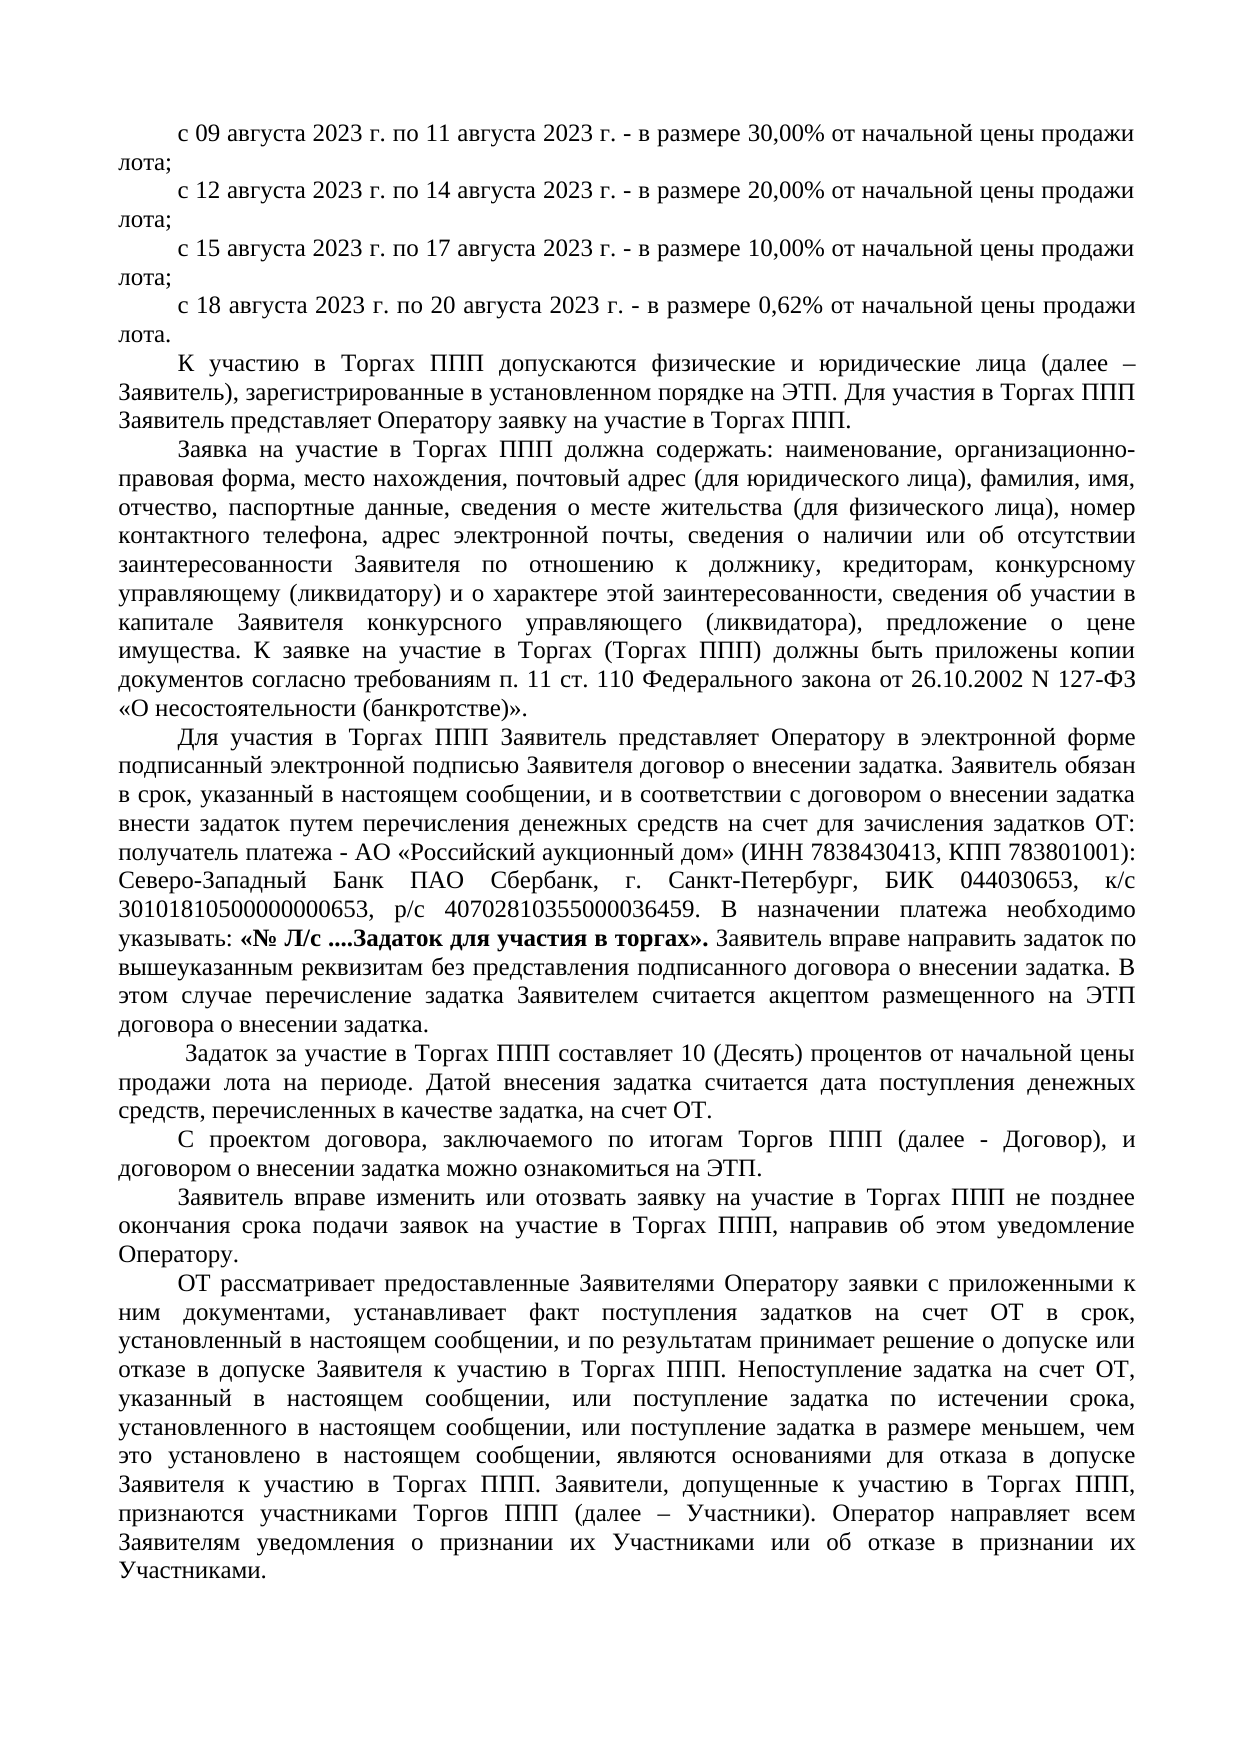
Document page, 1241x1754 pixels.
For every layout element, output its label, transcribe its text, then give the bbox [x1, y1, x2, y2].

text Задаток за участие в Торгах ППП составляет 10 (Десять) процентов от начальной цены продажи лота на периоде. Датой внесения задатка считается дата поступления денежных средств, перечисленных в качестве задатка, на счет ОТ. [118, 1038, 1137, 1124]
text К участию в Торгах ППП допускаются физические и юридические лица (далее – Заявитель), зарегистрированные в установленном порядке на ЭТП. Для участия в Торгах ППП Заявитель представляет Оператору заявку на участие в Торгах ППП. [118, 348, 1137, 434]
text Заявка на участие в Торгах ППП должна содержать: наименование, организационно-правовая форма, место нахождения, почтовый адрес (для юридического лица), фамилия, имя, отчество, паспортные данные, сведения о месте жительства (для физического лица), номер контактного телефона, адрес электронной почты, сведения о наличии или об отсутствии заинтересованности Заявителя по отношению к должнику, кредиторам, конкурсному управляющему (ликвидатору) и о характере этой заинтересованности, сведения об участии в капитале Заявителя конкурсного управляющего (ликвидатора), предложение о цене имущества. К заявке на участие в Торгах (Торгах ППП) должны быть приложены копии документов согласно требованиям п. 11 ст. 110 Федерального закона от 26.10.2002 N 127-ФЗ «О несостоятельности (банкротстве)». [118, 434, 1137, 722]
text с 12 августа 2023 г. по 14 августа 2023 г. - в размере 20,00% от начальной цены продажи лота; [118, 176, 1137, 233]
text с 09 августа 2023 г. по 11 августа 2023 г. - в размере 30,00% от начальной цены продажи лота; [118, 118, 1137, 176]
text Заявитель вправе изменить или отозвать заявку на участие в Торгах ППП не позднее окончания срока подачи заявок на участие в Торгах ППП, направив об этом уведомление Оператору. [118, 1182, 1137, 1268]
text С проектом договора, заключаемого по итогам Торгов ППП (далее - Договор), и договором о внесении задатка можно ознакомиться на ЭТП. [118, 1124, 1137, 1182]
text ОТ рассматривает предоставленные Заявителями Оператору заявки с приложенными к ним документами, устанавливает факт поступления задатков на счет ОТ в срок, установленный в настоящем сообщении, и по результатам принимает решение о допуске или отказе в допуске Заявителя к участию в Торгах ППП. Непоступление задатка на счет ОТ, указанный в настоящем сообщении, или поступление задатка по истечении срока, установленного в настоящем сообщении, или поступление задатка в размере меньшем, чем это установлено в настоящем сообщении, являются основаниями для отказа в допуске Заявителя к участию в Торгах ППП. Заявители, допущенные к участию в Торгах ППП, признаются участниками Торгов ППП (далее – Участники). Оператор направляет всем Заявителям уведомления о признании их Участниками или об отказе в признании их Участниками. [118, 1268, 1137, 1584]
text с 18 августа 2023 г. по 20 августа 2023 г. - в размере 0,62% от начальной цены продажи лота. [118, 291, 1137, 348]
text Для участия в Торгах ППП Заявитель представляет Оператору в электронной форме подписанный электронной подписью Заявителя договор о внесении задатка. Заявитель обязан в срок, указанный в настоящем сообщении, и в соответствии с договором о внесении задатка внести задаток путем перечисления денежных средств на счет для зачисления задатков ОТ: получатель платежа - АО «Российский аукционный дом» (ИНН 7838430413, КПП 783801001): Северо-Западный Банк ПАО Сбербанк, г. Санкт-Петербург, БИК 044030653, к/с 30101810500000000653, р/с 40702810355000036459. В назначении платежа необходимо указывать: «№ Л/с ....Задаток для участия в торгах». Заявитель вправе направить задаток по вышеуказанным реквизитам без представления подписанного договора о внесении задатка. В этом случае перечисление задатка Заявителем считается акцептом размещенного на ЭТП договора о внесении задатка. [118, 722, 1137, 1038]
text с 15 августа 2023 г. по 17 августа 2023 г. - в размере 10,00% от начальной цены продажи лота; [118, 233, 1137, 291]
